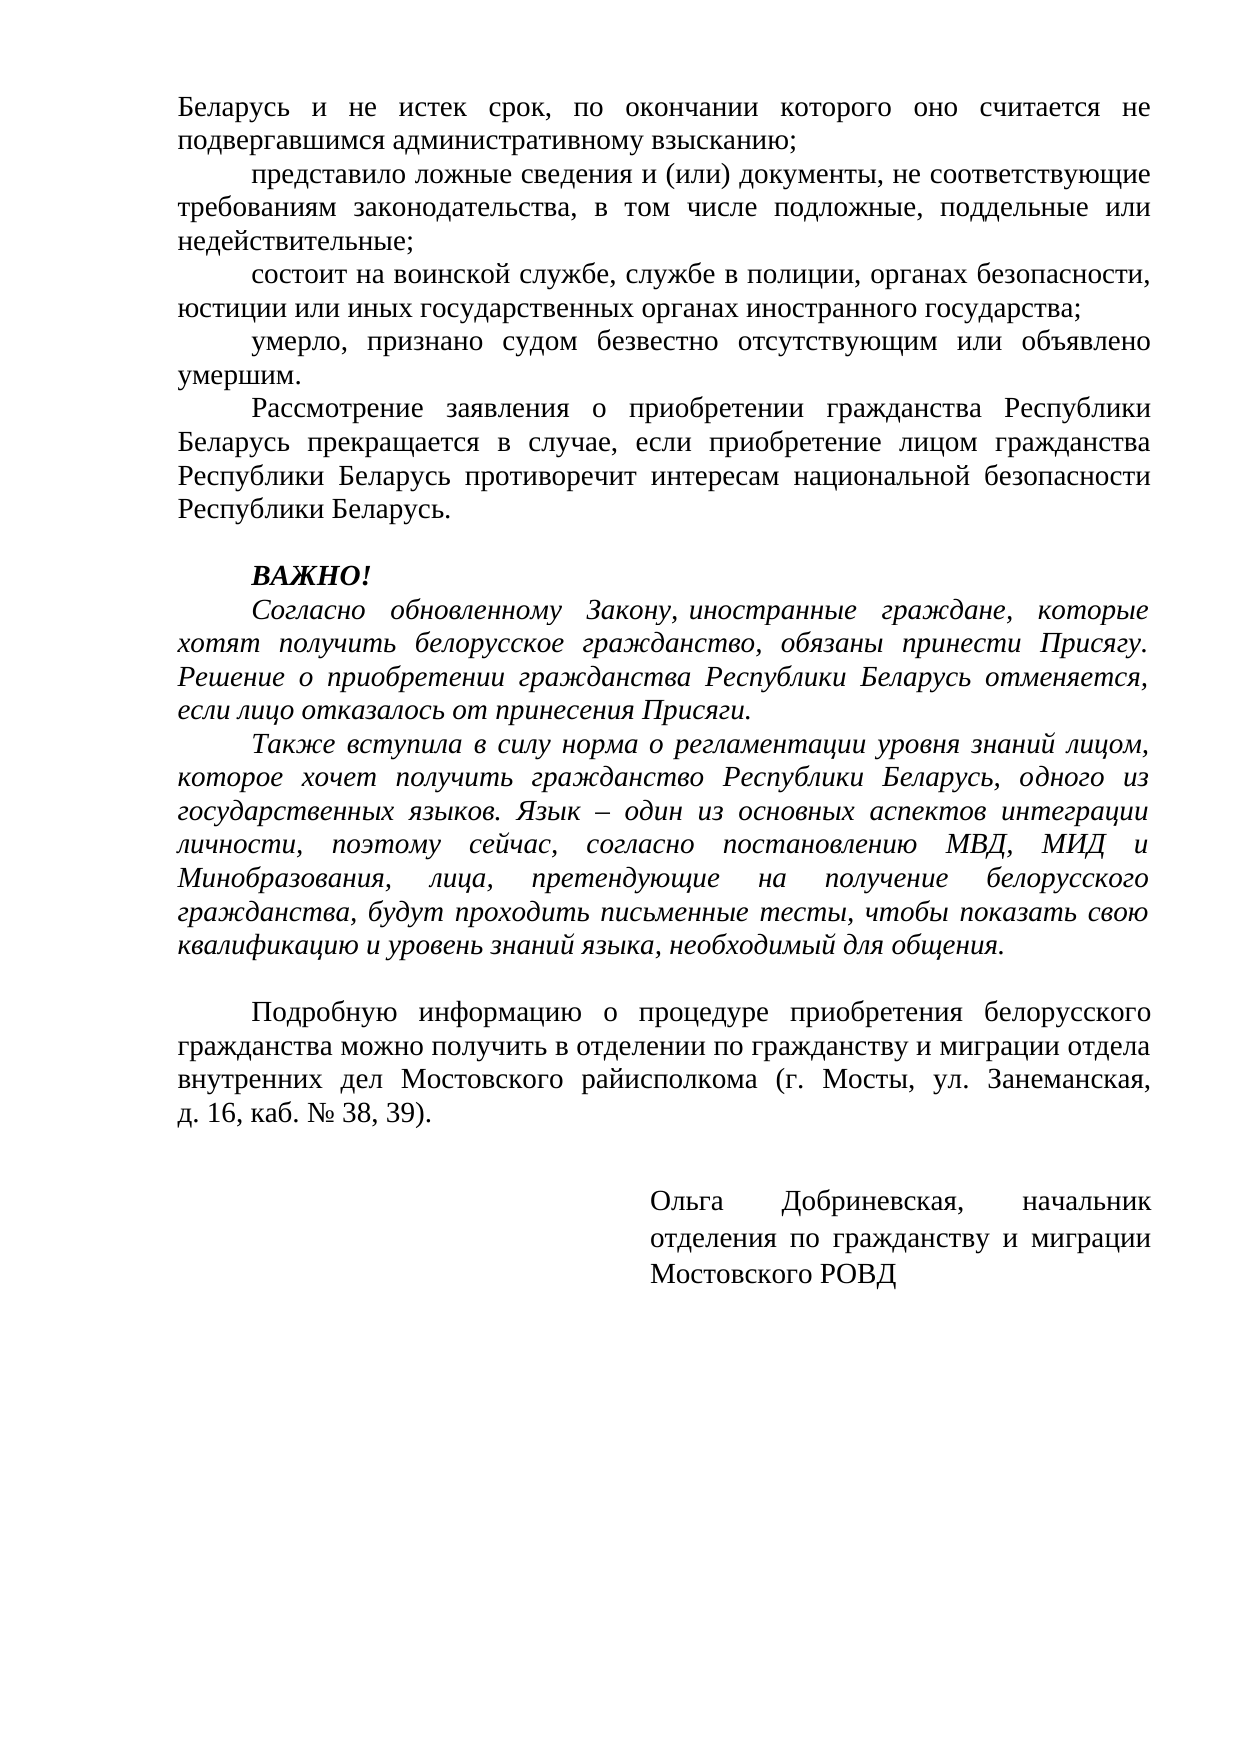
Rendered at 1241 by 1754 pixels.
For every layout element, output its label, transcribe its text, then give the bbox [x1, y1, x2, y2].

text Согласно обновленному Закону, иностранные граждане, которые хотят получить белорусское гражданство, обязаны принести Присягу. Решение о приобретении гражданства Республики Беларусь отменяется, если лицо отказалось от принесения Присяги. [177, 592, 1152, 726]
text Ольга Добриневская, начальник отделения по гражданству и миграции Мостовского РОВД [650, 1183, 1152, 1289]
text представило ложные сведения и (или) документы, не соответствующие требованиям законодательства, в том числе подложные, поддельные или недействительные; [177, 156, 1152, 256]
text умерло, признано судом безвестно отсутствующим или объявлено умершим. [177, 323, 1152, 391]
text Также вступила в силу норма о регламентации уровня знаний лицом, которое хочет получить гражданство Республики Беларусь, одного из государственных языков. Язык – один из основных аспектов интеграции личности, поэтому сейчас, согласно постановлению МВД, МИД и Минобразования, лица, претендующие на получение белорусского гражданства, будут проходить письменные тесты, чтобы показать свою квалификацию и уровень знаний языка, необходимый для общения. [177, 726, 1152, 961]
text Рассмотрение заявления о приобретении гражданства Республики Беларусь прекращается в случае, если приобретение лицом гражданства Республики Беларусь противоречит интересам национальной безопасности Республики Беларусь. [177, 391, 1152, 525]
text ВАЖНО! [177, 558, 1152, 592]
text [177, 89, 1152, 156]
text состоит на воинской службе, службе в полиции, органах безопасности, юстиции или иных государственных органах иностранного государства; [177, 256, 1152, 323]
text Подробную информацию о процедуре приобретения белорусского гражданства можно получить в отделении по гражданству и миграции отдела внутренних дел Мостовского райисполкома (г. Мосты, ул. Занеманская, д. 16, каб. № 38, 39). [177, 994, 1152, 1128]
